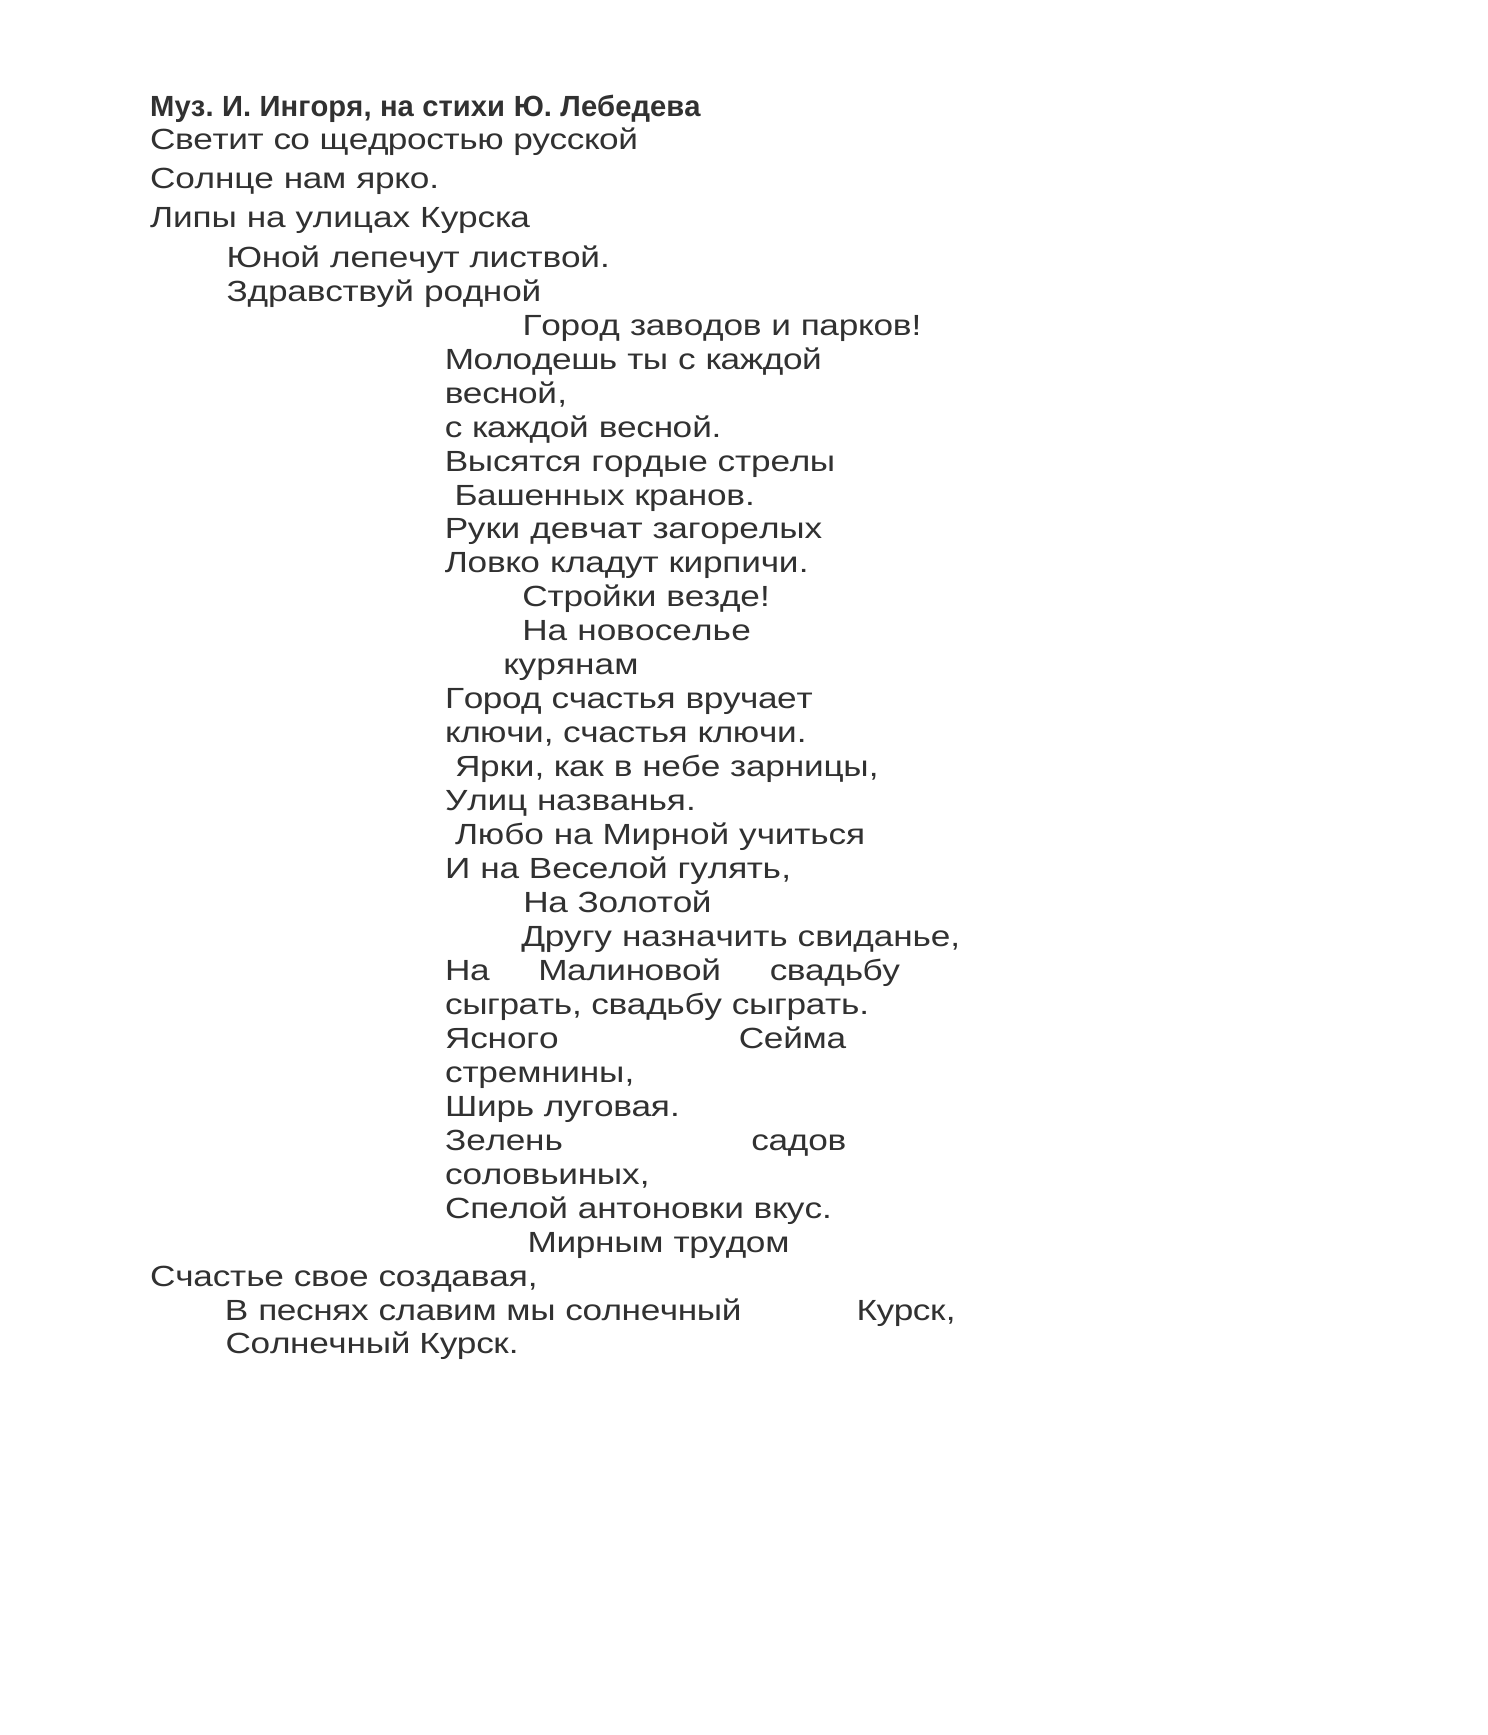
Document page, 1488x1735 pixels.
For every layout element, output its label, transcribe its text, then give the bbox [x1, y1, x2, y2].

text Город счастья вручает ключи, счастья ключи. [445, 682, 928, 749]
text В песнях славим мы солнечный Курск, [150, 1293, 984, 1327]
text Счастье свое создавая, [150, 1259, 984, 1293]
text Липы на улицах Курска [150, 201, 816, 235]
text Стройки везде! [503, 580, 816, 614]
text Светит со щедростью русской [150, 122, 984, 156]
text Солнце нам ярко. [150, 161, 816, 195]
text Зелень садов соловьиных, [445, 1123, 900, 1191]
text Руки девчат загорелых [444, 512, 928, 546]
text Высятся гордые стрелы [444, 444, 928, 478]
text Ловко кладут кирпичи. [444, 546, 928, 580]
text Ясного Сейма стремнины, [445, 1021, 900, 1089]
text Улиц названья. [445, 783, 928, 817]
text Муз. И. Ингоря, на стихи Ю. Лебедева [150, 89, 984, 122]
text Другу назначить свиданье, [521, 919, 984, 953]
text На Малиновой свадьбу сыграть, свадьбу сыграть. [445, 953, 900, 1021]
text На Золотой [523, 885, 984, 919]
text Здравствуй родной [150, 274, 984, 308]
text Ширь луговая. [445, 1089, 900, 1123]
text Башенных кранов. [444, 478, 928, 512]
text Любо на Мирной учиться [445, 817, 928, 851]
text с каждой весной. [444, 410, 928, 444]
text Город заводов и парков! [522, 308, 984, 342]
text Солнечный Курск. [150, 1327, 984, 1361]
text Юной лепечут листвой. [150, 240, 816, 274]
text На новоселье курянам [503, 614, 816, 682]
text И на Веселой гулять, [445, 851, 928, 885]
text Ярки, как в небе зарницы, [445, 749, 928, 783]
text Мирным трудом [527, 1225, 984, 1259]
text Спелой антоновки вкус. [445, 1191, 900, 1225]
text Молодешь ты с каждой весной, [444, 342, 928, 410]
